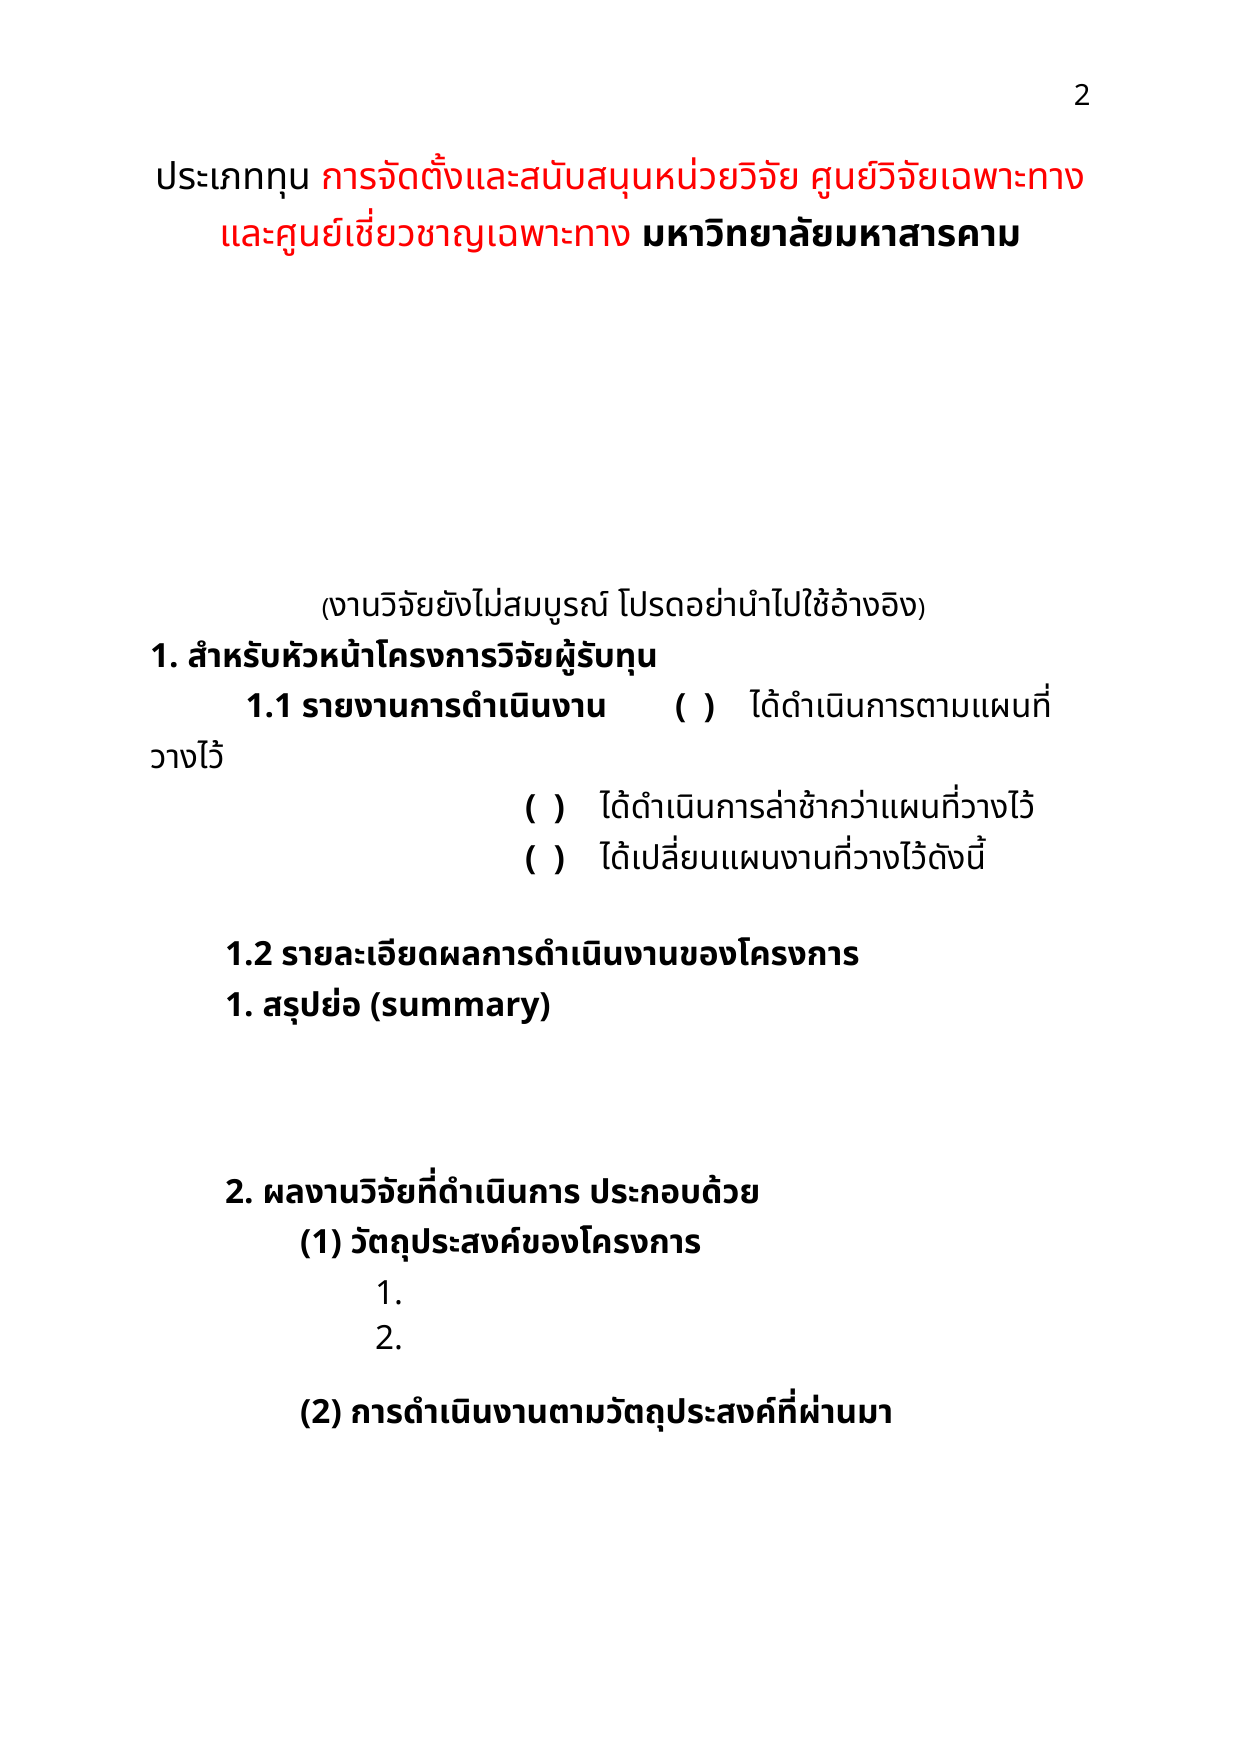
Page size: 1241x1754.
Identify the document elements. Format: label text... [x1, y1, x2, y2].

text ( ) ได้ดำเนินการล่าช้ากว่าแผนที่วางไว้ [150, 783, 1090, 834]
text ( ) ได้เปลี่ยนแผนงานที่วางไว้ดังนี้ [150, 834, 1090, 884]
text (2) การดำเนินงานตามวัตถุประสงค์ที่ผ่านมา [225, 1388, 1090, 1438]
text 1. [150, 1269, 1090, 1314]
text 1.1 รายงานการดำเนินงาน ( ) ได้ดำเนินการตามแผนที่วางไว้ [150, 682, 1090, 783]
text 1. สรุปย่อ (summary) [150, 981, 1090, 1031]
text 2. ผลงานวิจัยที่ดำเนินการ ประกอบด้วย [150, 1167, 1090, 1218]
text 1.2 รายละเอียดผลการดำเนินงานของโครงการ [150, 930, 1090, 981]
text 2. [150, 1314, 1090, 1359]
text (1) วัตถุประสงค์ของโครงการ [150, 1218, 1090, 1269]
text (งานวิจัยยังไม่สมบูรณ์ โปรดอย่านำไปใช้อ้างอิง) [150, 581, 1090, 632]
text 1. สำหรับหัวหน้าโครงการวิจัยผู้รับทุน [150, 632, 1090, 682]
text ประเภททุน การจัดตั้งและสนับสนุนหน่วยวิจัย ศูนย์วิจัยเฉพาะทาง และศูนย์เชี่ยวชาญเฉพาะทาง มหาวิทยาลัยมหาสารคาม [150, 150, 1090, 263]
